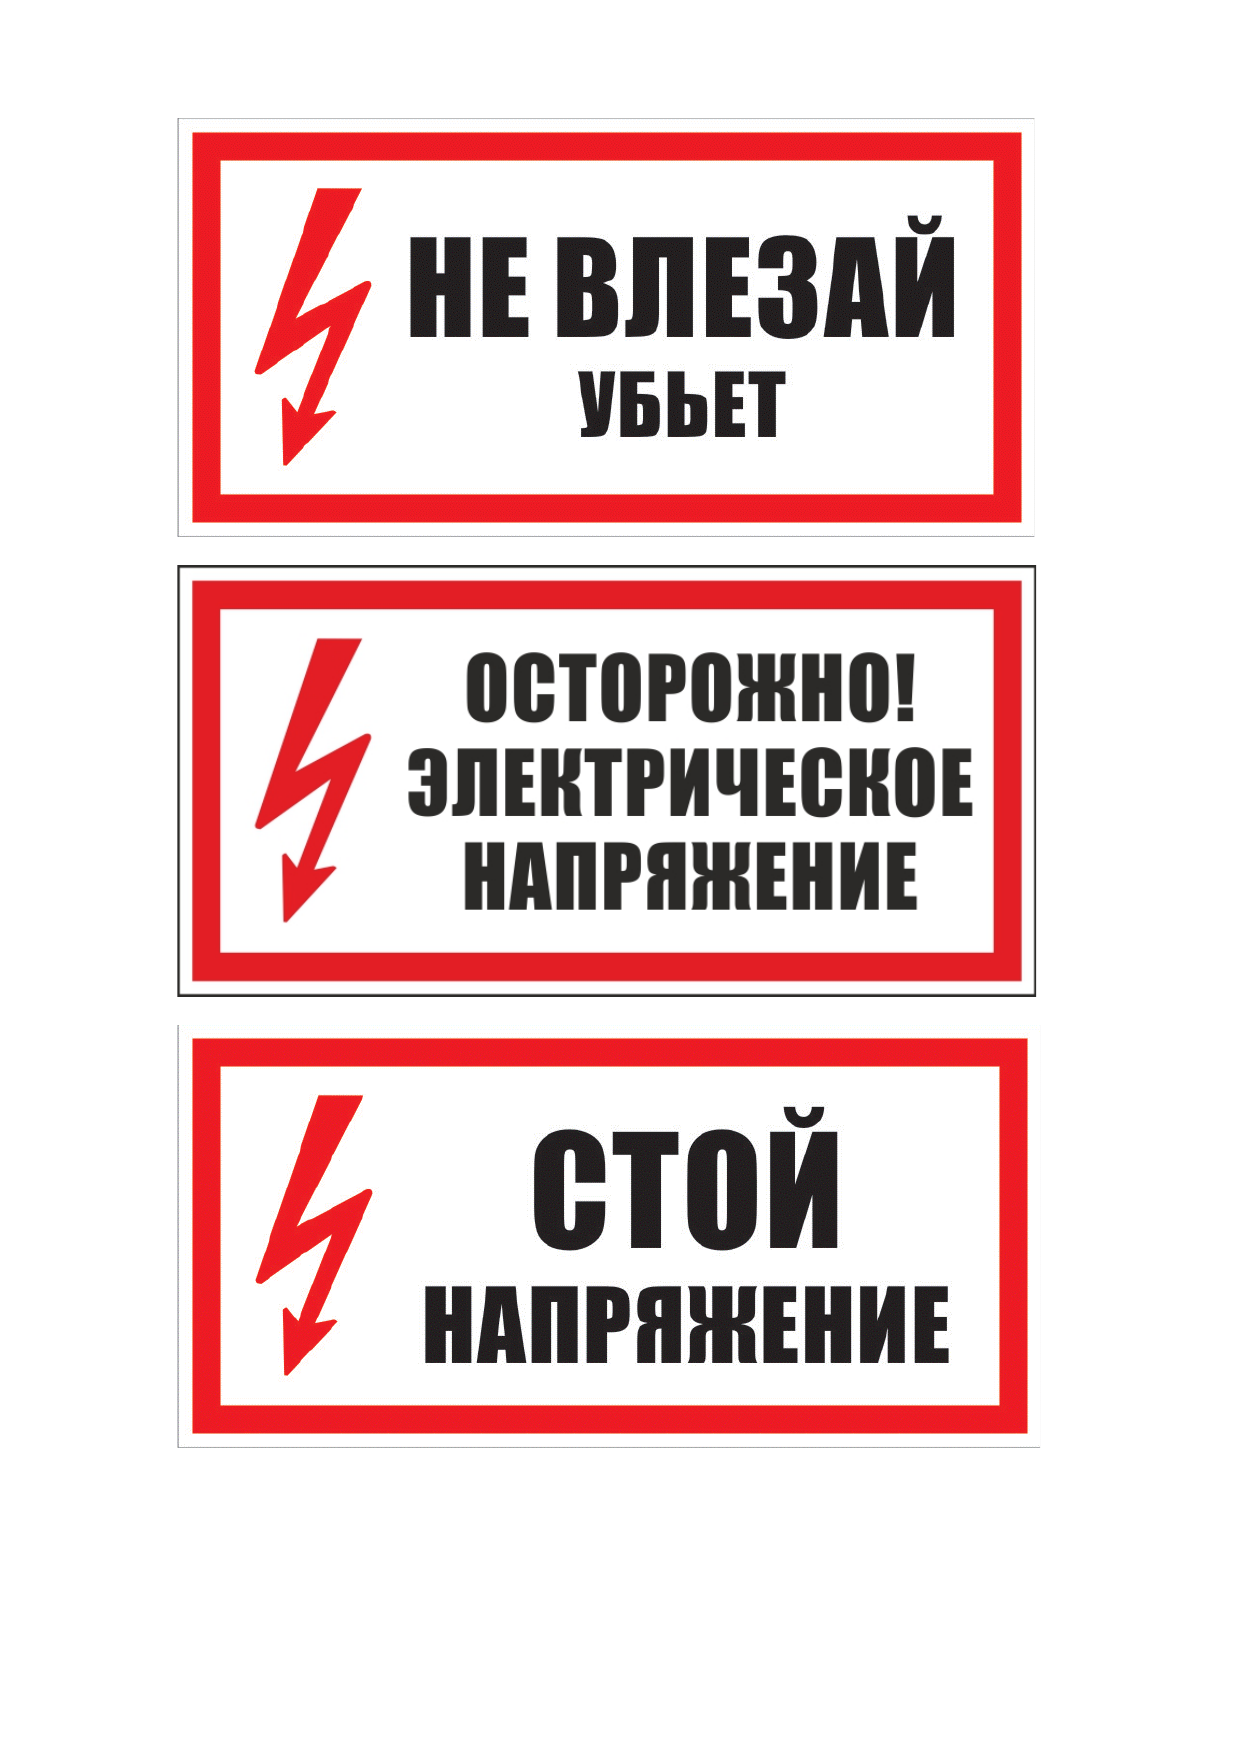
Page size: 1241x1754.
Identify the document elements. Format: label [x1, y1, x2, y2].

picture [177, 1025, 1041, 1448]
picture [177, 565, 1037, 997]
picture [177, 118, 1035, 537]
